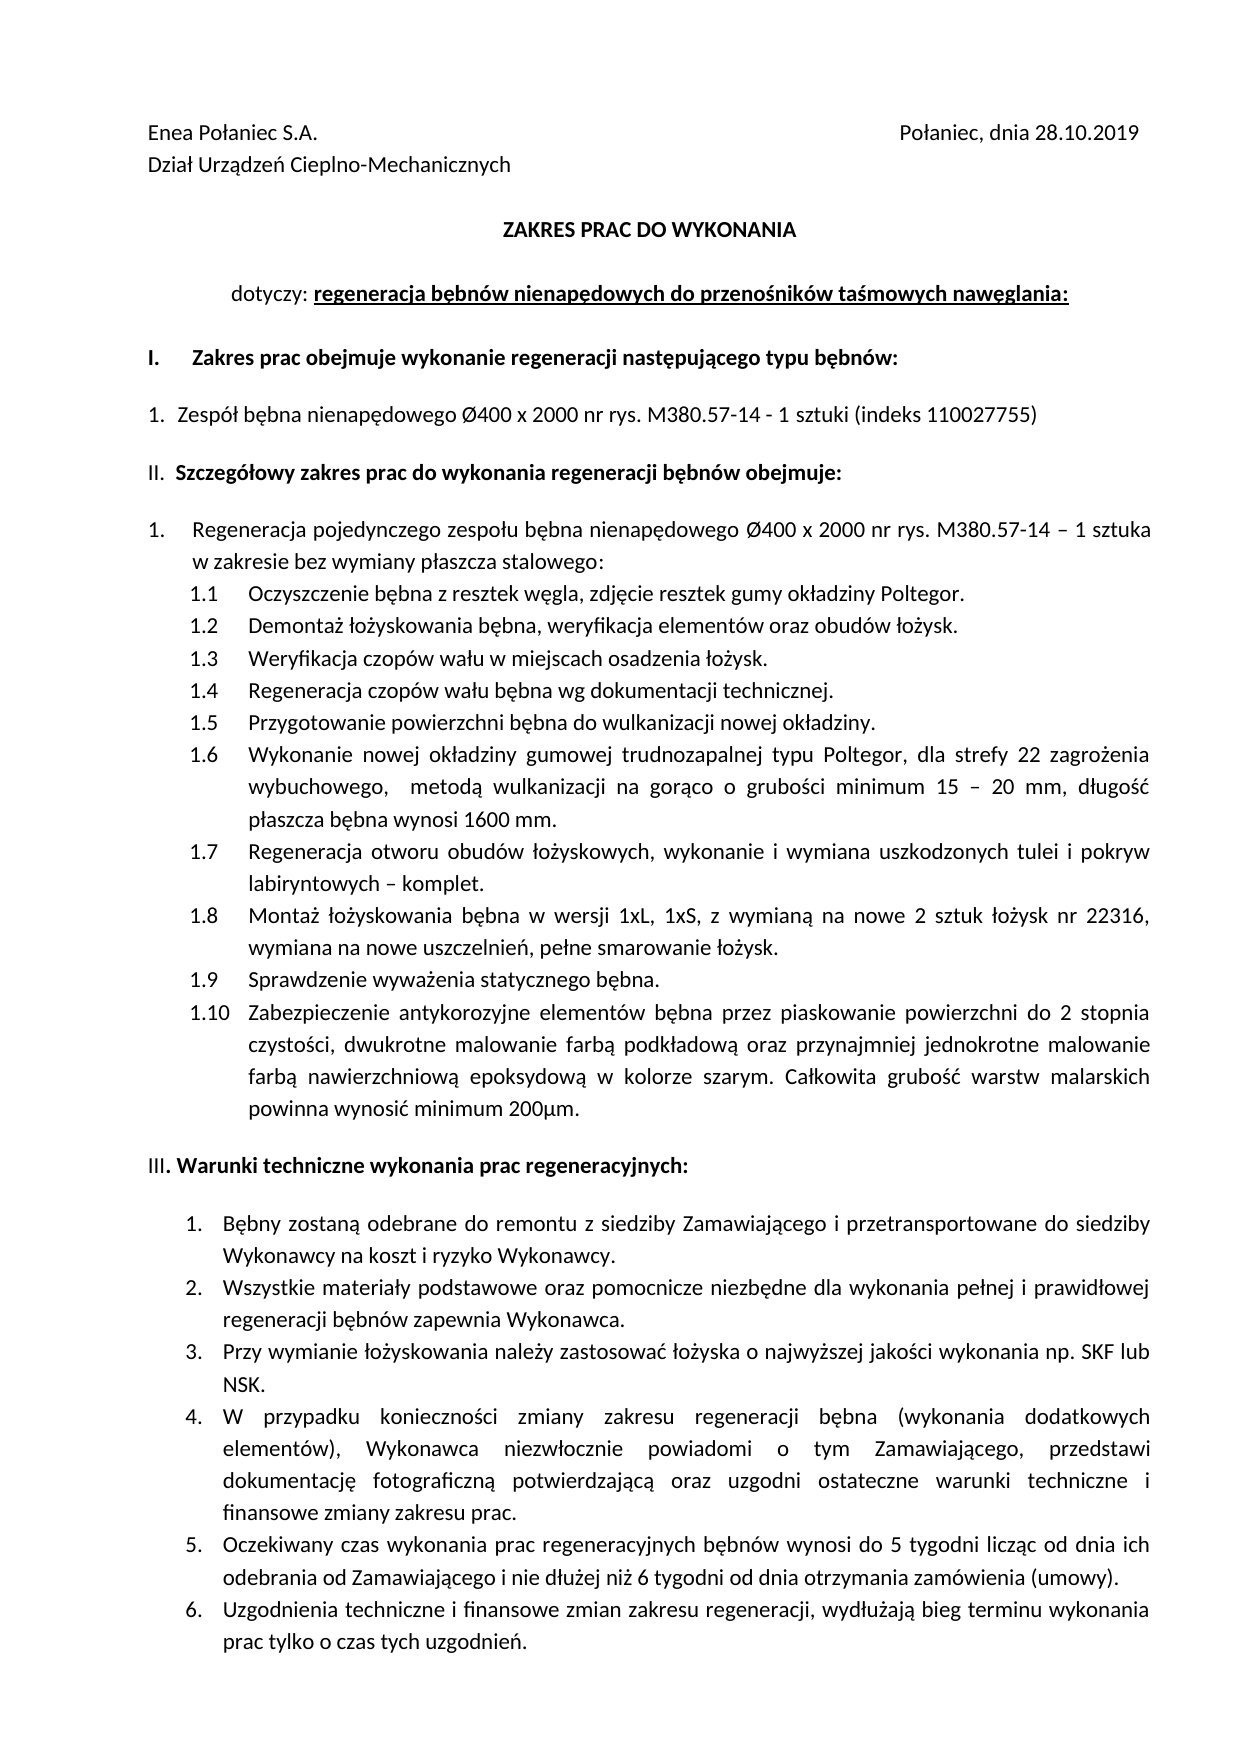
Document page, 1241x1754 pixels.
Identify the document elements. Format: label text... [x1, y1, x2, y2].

list Bębny zostaną odebrane do remontu z siedziby Zamawiającego i przetransportowane do siedziby Wykonawcy na koszt i ryzyko Wykonawcy. [185, 1209, 1152, 1269]
text Dział Urządzeń Cieplno-Mechanicznych [148, 150, 1152, 178]
list Zabezpieczenie antykorozyjne elementów bębna przez piaskowanie powierzchni do 2 stopnia czystości, dwukrotne malowanie farbą podkładową oraz przynajmniej jednokrotne malowanie farbą nawierzchniową epoksydową w kolorze szarym. Całkowita grubość warstw malarskich powinna wynosić minimum 200μm. [189, 998, 1152, 1122]
subtitle ZAKRES PRAC DO WYKONANIA [148, 215, 1152, 243]
list Przygotowanie powierzchni bębna do wulkanizacji nowej okładziny. [189, 708, 1152, 736]
list Oczyszczenie bębna z resztek węgla, zdjęcie resztek gumy okładziny Poltegor. [189, 579, 1152, 607]
list W przypadku konieczności zmiany zakresu regeneracji bębna (wykonania dodatkowych elementów), Wykonawca niezwłocznie powiadomi o tym Zamawiającego, przedstawi dokumentację fotograficzną potwierdzającą oraz uzgodni ostateczne warunki techniczne i finansowe zmiany zakresu prac. [185, 1402, 1152, 1526]
list Regeneracja pojedynczego zespołu bębna nienapędowego Ø400 x 2000 nr rys. M380.57-14 – 1 sztuka w zakresie bez wymiany płaszcza stalowego: [148, 515, 1152, 575]
list Demontaż łożyskowania bębna, weryfikacja elementów oraz obudów łożysk. [189, 612, 1152, 639]
list Przy wymianie łożyskowania należy zastosować łożyska o najwyższej jakości wykonania np. SKF lub NSK. [185, 1337, 1152, 1398]
text Enea Połaniec S.A. Połaniec, dnia 28.10.2019 [148, 118, 1152, 146]
list Wykonanie nowej okładziny gumowej trudnozapalnej typu Poltegor, dla strefy 22 zagrożenia wybuchowego, metodą wulkanizacji na gorąco o grubości minimum 15 – 20 mm, długość płaszcza bębna wynosi 1600 mm. [189, 740, 1152, 833]
list Regeneracja czopów wału bębna wg dokumentacji technicznej. [189, 676, 1152, 704]
list Oczekiwany czas wykonania prac regeneracyjnych bębnów wynosi do 5 tygodni licząc od dnia ich odebrania od Zamawiającego i nie dłużej niż 6 tygodni od dnia otrzymania zamówienia (umowy). [185, 1531, 1152, 1591]
text III. Warunki techniczne wykonania prac regeneracyjnych: [148, 1152, 1152, 1179]
list Sprawdzenie wyważenia statycznego bębna. [189, 966, 1152, 994]
list Montaż łożyskowania bębna w wersji 1xL, 1xS, z wymianą na nowe 2 sztuk łożysk nr 22316, wymiana na nowe uszczelnień, pełne smarowanie łożysk. [189, 901, 1152, 961]
list Weryfikacja czopów wału w miejscach osadzenia łożysk. [189, 644, 1152, 672]
list Uzgodnienia techniczne i finansowe zmian zakresu regeneracji, wydłużają bieg terminu wykonania prac tylko o czas tych uzgodnień. [185, 1595, 1152, 1655]
text dotyczy: regeneracja bębnów nienapędowych do przenośników taśmowych nawęglania: [148, 279, 1152, 307]
list Zakres prac obejmuje wykonanie regeneracji następującego typu bębnów: [148, 343, 1152, 371]
list Wszystkie materiały podstawowe oraz pomocnicze niezbędne dla wykonania pełnej i prawidłowej regeneracji bębnów zapewnia Wykonawca. [185, 1273, 1152, 1333]
text II. Szczegółowy zakres prac do wykonania regeneracji bębnów obejmuje: [148, 458, 1152, 486]
list Regeneracja otworu obudów łożyskowych, wykonanie i wymiana uszkodzonych tulei i pokryw labiryntowych – komplet. [189, 837, 1152, 897]
list Zespół bębna nienapędowego Ø400 x 2000 nr rys. M380.57-14 - 1 sztuki (indeks 110027755) [148, 401, 1152, 429]
